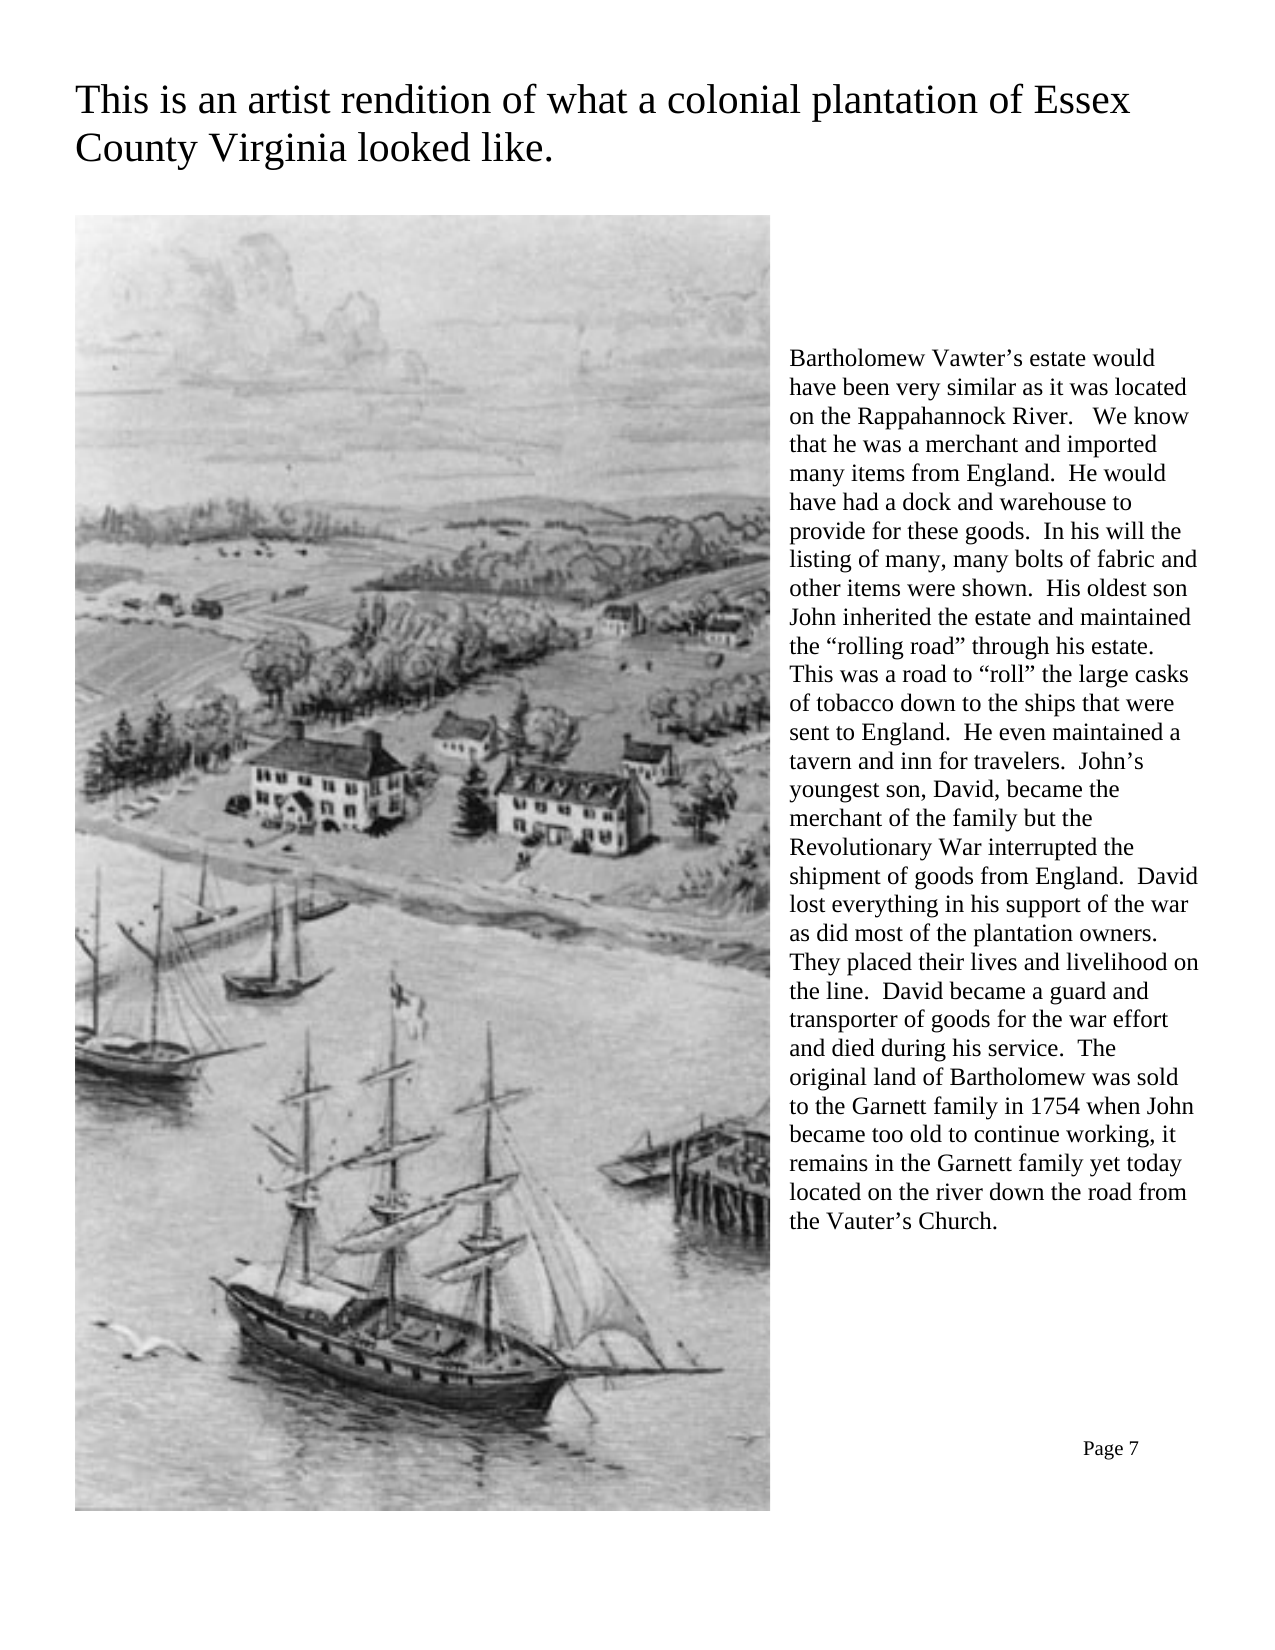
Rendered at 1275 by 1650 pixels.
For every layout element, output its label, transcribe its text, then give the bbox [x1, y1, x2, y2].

picture [75, 215, 771, 1511]
text Page 7 [771, 1436, 1200, 1460]
text Bartholomew Vawter’s estate would have been very similar as it was located on the Rappahannock River. We know that he was a merchant and imported many items from England. He would have had a dock and warehouse to provide for these goods. In his will the listing of many, many bolts of fabric and other items were shown. His oldest son John inherited the estate and maintained the “rolling road” through his estate. This was a road to “roll” the large casks of tobacco down to the ships that were sent to England. He even maintained a tavern and inn for travelers. John’s youngest son, David, became the merchant of the family but the Revolutionary War interrupted the shipment of goods from England. David lost everything in his support of the war as did most of the plantation owners. They placed their lives and livelihood on the line. David became a guard and transporter of goods for the war effort and died during his service. The original land of Bartholomew was sold to the Garnett family in 1754 when John became too old to continue working, it remains in the Garnett family yet today located on the river down the road from the Vauter’s Church. [771, 343, 1200, 1234]
text This is an artist rendition of what a colonial plantation of Essex County Virginia looked like. [75, 75, 1200, 171]
